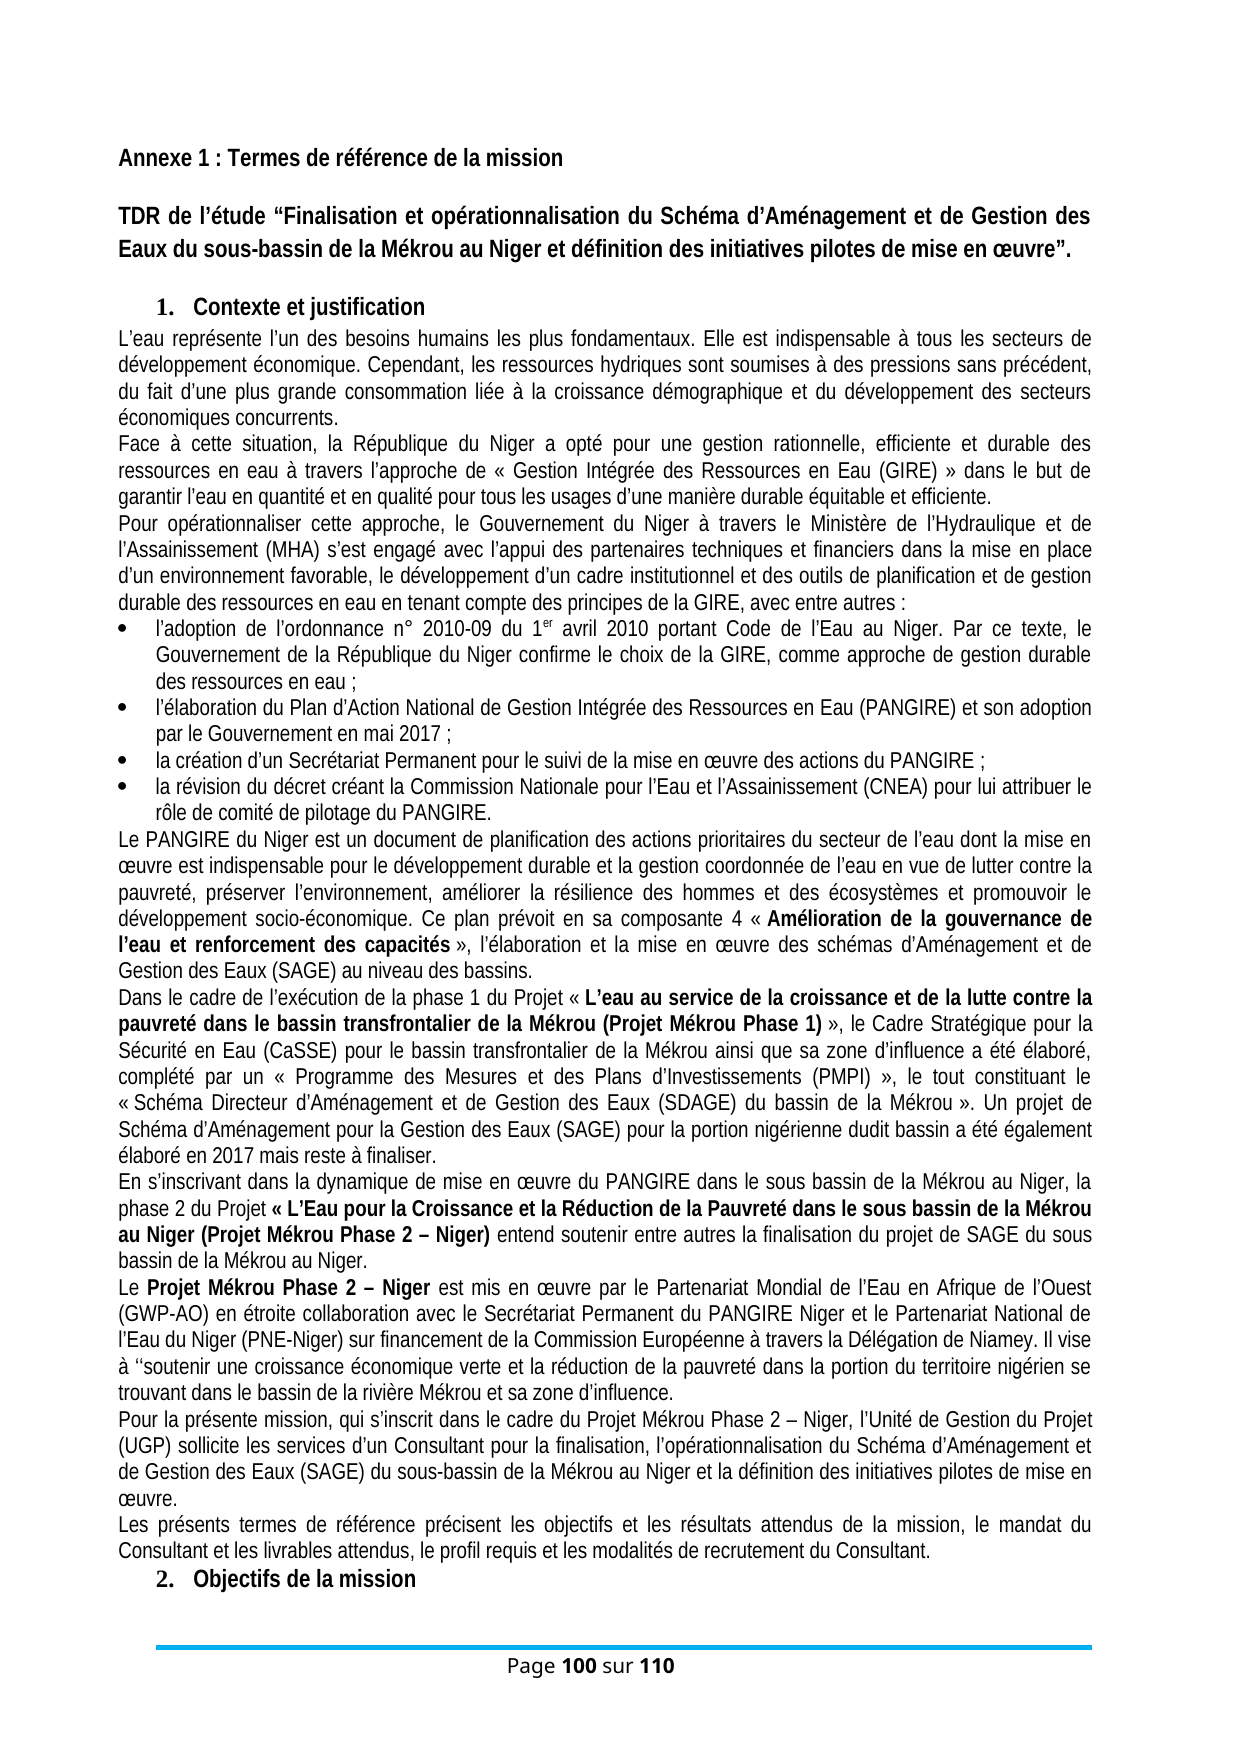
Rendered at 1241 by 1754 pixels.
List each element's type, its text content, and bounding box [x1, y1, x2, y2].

text L’eau représente l’un des besoins humains les plus fondamentaux. Elle est indispensable à tous les secteurs de développement économique. Cependant, les ressources hydriques sont soumises à des pressions sans précédent, du fait d’une plus grande consommation liée à la croissance démographique et du développement des secteurs économiques concurrents. [118, 325, 1092, 430]
subtitle Annexe 1 : Termes de référence de la mission [118, 143, 1092, 172]
list l’élaboration du Plan d’Action National de Gestion Intégrée des Ressources en Eau (PANGIRE) et son adoption par le Gouvernement en mai 2017 ; [118, 694, 1092, 747]
text Les présents termes de référence précisent les objectifs et les résultats attendus de la mission, le mandat du Consultant et les livrables attendus, le profil requis et les modalités de recrutement du Consultant. [118, 1511, 1092, 1564]
list la création d’un Secrétariat Permanent pour le suivi de la mise en œuvre des actions du PANGIRE ; [118, 747, 1092, 773]
text En s’inscrivant dans la dynamique de mise en œuvre du PANGIRE dans le sous bassin de la Mékrou au Niger, la phase 2 du Projet « L’Eau pour la Croissance et la Réduction de la Pauvreté dans le sous bassin de la Mékrou au Niger (Projet Mékrou Phase 2 – Niger) entend soutenir entre autres la finalisation du projet de SAGE du sous bassin de la Mékrou au Niger. [118, 1168, 1092, 1274]
text Le Projet Mékrou Phase 2 – Niger est mis en œuvre par le Partenariat Mondial de l’Eau en Afrique de l’Ouest (GWP-AO) en étroite collaboration avec le Secrétariat Permanent du PANGIRE Niger et le Partenariat National de l’Eau du Niger (PNE-Niger) sur financement de la Commission Européenne à travers la Délégation de Niamey. Il vise à ‘‘soutenir une croissance économique verte et la réduction de la pauvreté dans la portion du territoire nigérien se trouvant dans le bassin de la rivière Mékrou et sa zone d’influence. [118, 1274, 1092, 1406]
list la révision du décret créant la Commission Nationale pour l’Eau et l’Assainissement (CNEA) pour lui attribuer le rôle de comité de pilotage du PANGIRE. [118, 773, 1092, 826]
text Le PANGIRE du Niger est un document de planification des actions prioritaires du secteur de l’eau dont la mise en œuvre est indispensable pour le développement durable et la gestion coordonnée de l’eau en vue de lutter contre la pauvreté, préserver l’environnement, améliorer la résilience des hommes et des écosystèmes et promouvoir le développement socio-économique. Ce plan prévoit en sa composante 4 « Amélioration de la gouvernance de l’eau et renforcement des capacités », l’élaboration et la mise en œuvre des schémas d’Aménagement et de Gestion des Eaux (SAGE) au niveau des bassins. [118, 826, 1092, 984]
text TDR de l’étude “Finalisation et opérationnalisation du Schéma d’Aménagement et de Gestion des Eaux du sous-bassin de la Mékrou au Niger et définition des initiatives pilotes de mise en œuvre”. [118, 201, 1092, 263]
text Dans le cadre de l’exécution de la phase 1 du Projet « L’eau au service de la croissance et de la lutte contre la pauvreté dans le bassin transfrontalier de la Mékrou (Projet Mékrou Phase 1) », le Cadre Stratégique pour la Sécurité en Eau (CaSSE) pour le bassin transfrontalier de la Mékrou ainsi que sa zone d’influence a été élaboré, complété par un « Programme des Mesures et des Plans d’Investissements (PMPI) », le tout constituant le « Schéma Directeur d’Aménagement et de Gestion des Eaux (SDAGE) du bassin de la Mékrou ». Un projet de Schéma d’Aménagement pour la Gestion des Eaux (SAGE) pour la portion nigérienne dudit bassin a été également élaboré en 2017 mais reste à finaliser. [118, 984, 1092, 1168]
list l’adoption de l’ordonnance n° 2010-09 du 1er avril 2010 portant Code de l’Eau au Niger. Par ce texte, le Gouvernement de la République du Niger confirme le choix de la GIRE, comme approche de gestion durable des ressources en eau ; [118, 615, 1092, 694]
text Pour opérationnaliser cette approche, le Gouvernement du Niger à travers le Ministère de l’Hydraulique et de l’Assainissement (MHA) s’est engagé avec l’appui des partenaires techniques et financiers dans la mise en place d’un environnement favorable, le développement d’un cadre institutionnel et des outils de planification et de gestion durable des ressources en eau en tenant compte des principes de la GIRE, avec entre autres : [118, 509, 1092, 615]
list Contexte et justification [156, 292, 1092, 321]
text Face à cette situation, la République du Niger a opté pour une gestion rationnelle, efficiente et durable des ressources en eau à travers l’approche de « Gestion Intégrée des Ressources en Eau (GIRE) » dans le but de garantir l’eau en quantité et en qualité pour tous les usages d’une manière durable équitable et efficiente. [118, 430, 1092, 509]
list Objectifs de la mission [156, 1564, 1092, 1592]
text Pour la présente mission, qui s’inscrit dans le cadre du Projet Mékrou Phase 2 – Niger, l’Unité de Gestion du Projet (UGP) sollicite les services d’un Consultant pour la finalisation, l’opérationnalisation du Schéma d’Aménagement et de Gestion des Eaux (SAGE) du sous-bassin de la Mékrou au Niger et la définition des initiatives pilotes de mise en œuvre. [118, 1406, 1092, 1511]
